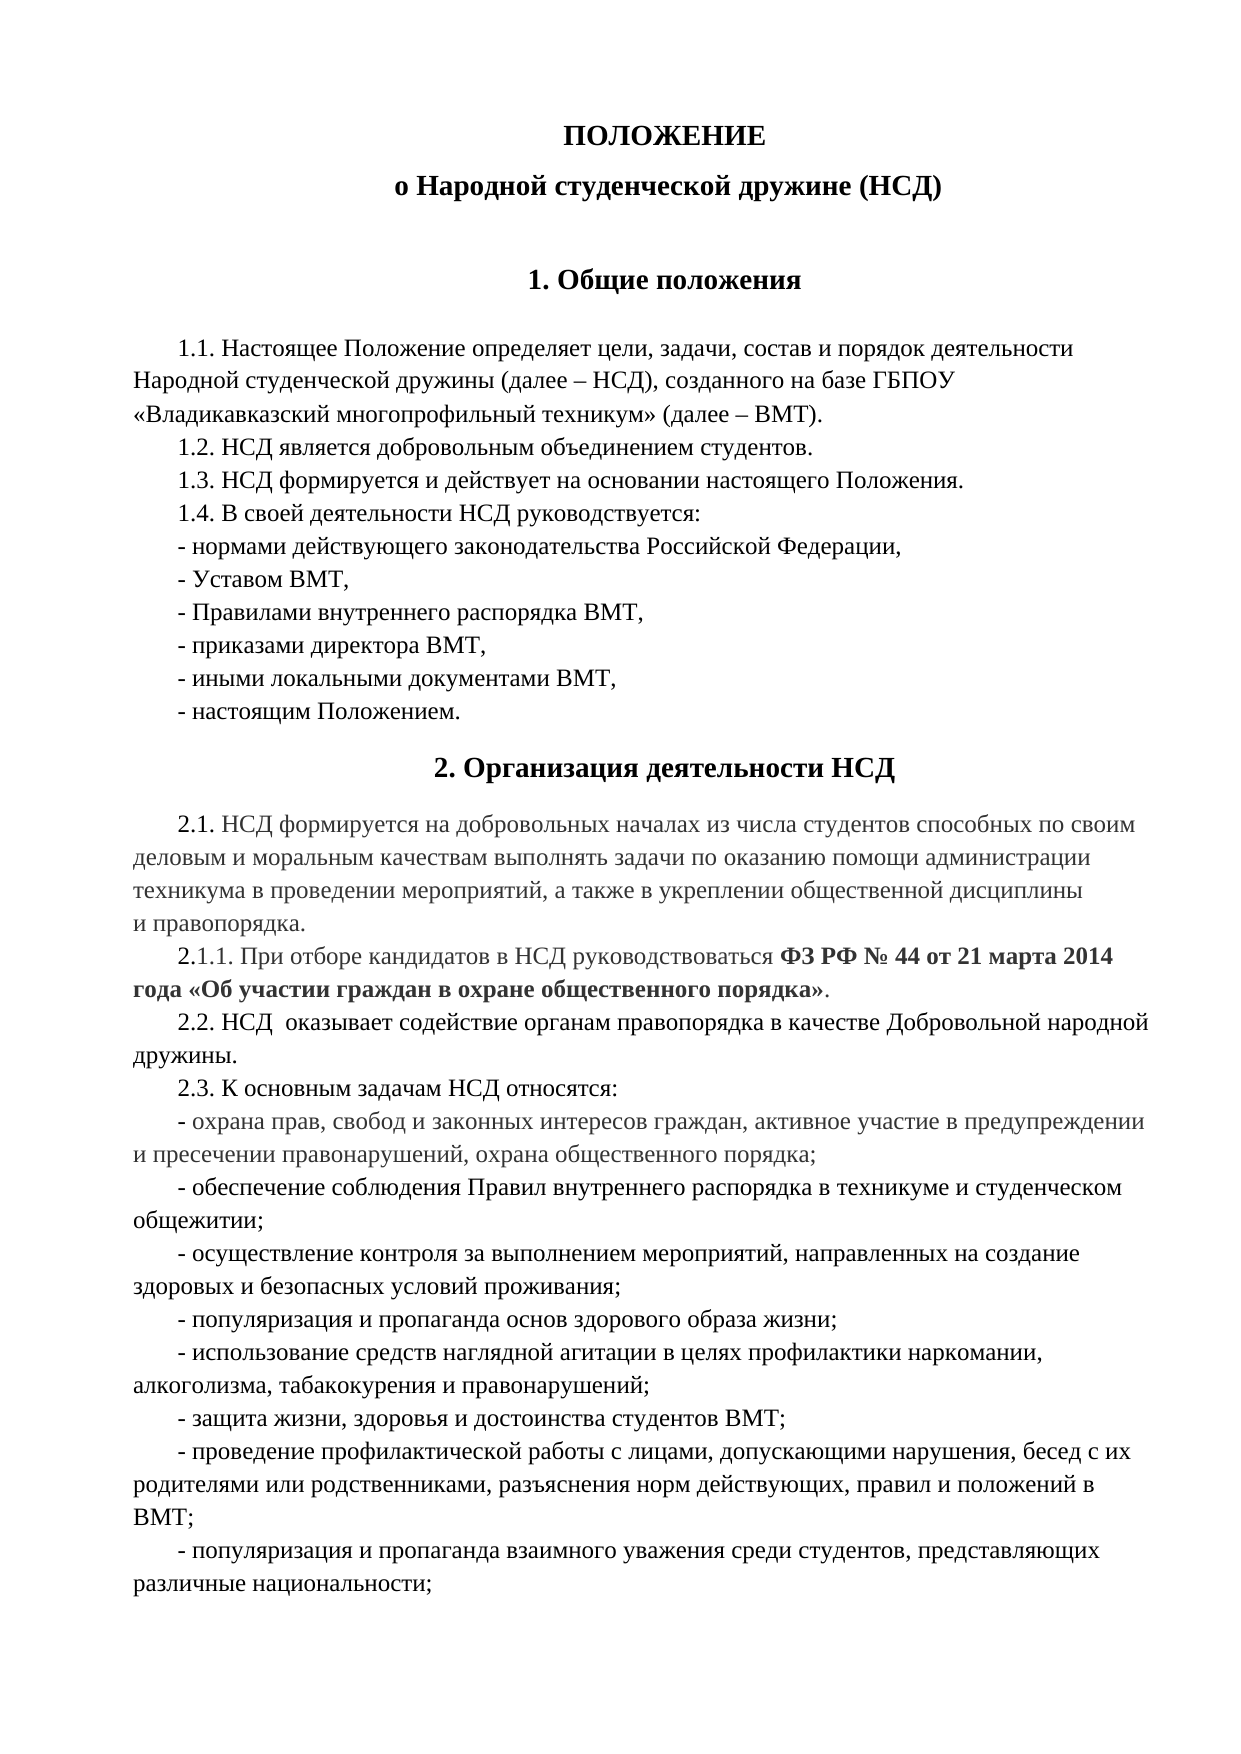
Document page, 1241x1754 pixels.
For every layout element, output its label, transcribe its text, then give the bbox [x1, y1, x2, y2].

list 2.1. НСД формируется на добровольных началах из числа студентов способных по своим деловым и моральным качествам выполнять задачи по оказанию помощи администрации техникума в проведении мероприятий, а также в укреплении общественной дисциплины и правопорядка. [133, 809, 1152, 937]
list 2.1.1. При отборе кандидатов в НСД руководствоваться ФЗ РФ № 44 от 21 марта 2014 года «Об участии граждан в охране общественного порядка». [133, 941, 1152, 1003]
text 2. Организация деятельности НСД [133, 750, 1152, 783]
list - приказами директора ВМТ, [133, 630, 1152, 658]
list 1.3. НСД формируется и действует на основании настоящего Положения. [133, 465, 1152, 493]
list 2.3. К основным задачам НСД относятся: [133, 1073, 1152, 1102]
list - нормами действующего законодательства Российской Федерации, [133, 531, 1152, 559]
list - обеспечение соблюдения Правил внутреннего распорядка в техникуме и студенческом общежитии; [133, 1172, 1152, 1234]
list - Правилами внутреннего распорядка ВМТ, [133, 597, 1152, 626]
list - защита жизни, здоровья и достоинства студентов ВМТ; [133, 1403, 1152, 1432]
list - использование средств наглядной агитации в целях профилактики наркомании, алкоголизма, табакокурения и правонарушений; [133, 1337, 1152, 1399]
list - настоящим Положением. [133, 696, 1152, 724]
list - Уставом ВМТ, [133, 564, 1152, 592]
list - охрана прав, свобод и законных интересов граждан, активное участие в предупреждении и пресечении правонарушений, охрана общественного порядка; [133, 1106, 1152, 1168]
list - осуществление контроля за выполнением мероприятий, направленных на создание здоровых и безопасных условий проживания; [133, 1238, 1152, 1300]
list 1.4. В своей деятельности НСД руководствуется: [133, 498, 1152, 526]
list Общие положения [133, 262, 1152, 295]
list 2.2. НСД оказывает содействие органам правопорядка в качестве Добровольной народной дружины. [133, 1007, 1152, 1069]
list 1.2. НСД является добровольным объединением студентов. [133, 432, 1152, 460]
text ПОЛОЖЕНИЕ [133, 118, 1152, 152]
list - проведение профилактической работы с лицами, допускающими нарушения, бесед с их родителями или родственниками, разъяснения норм действующих, правил и положений в ВМТ; [133, 1436, 1152, 1531]
list - иными локальными документами ВМТ, [133, 663, 1152, 692]
list 1.1. Настоящее Положение определяет цели, задачи, состав и порядок деятельности Народной студенческой дружины (далее – НСД), созданного на базе ГБПОУ «Владикавказский многопрофильный техникум» (далее – ВМТ). [133, 333, 1152, 427]
list - популяризация и пропаганда взаимного уважения среди студентов, представляющих различные национальности; [133, 1536, 1152, 1597]
list - популяризация и пропаганда основ здорового образа жизни; [133, 1304, 1152, 1333]
text о Народной студенческой дружине (НСД) [133, 168, 1152, 202]
